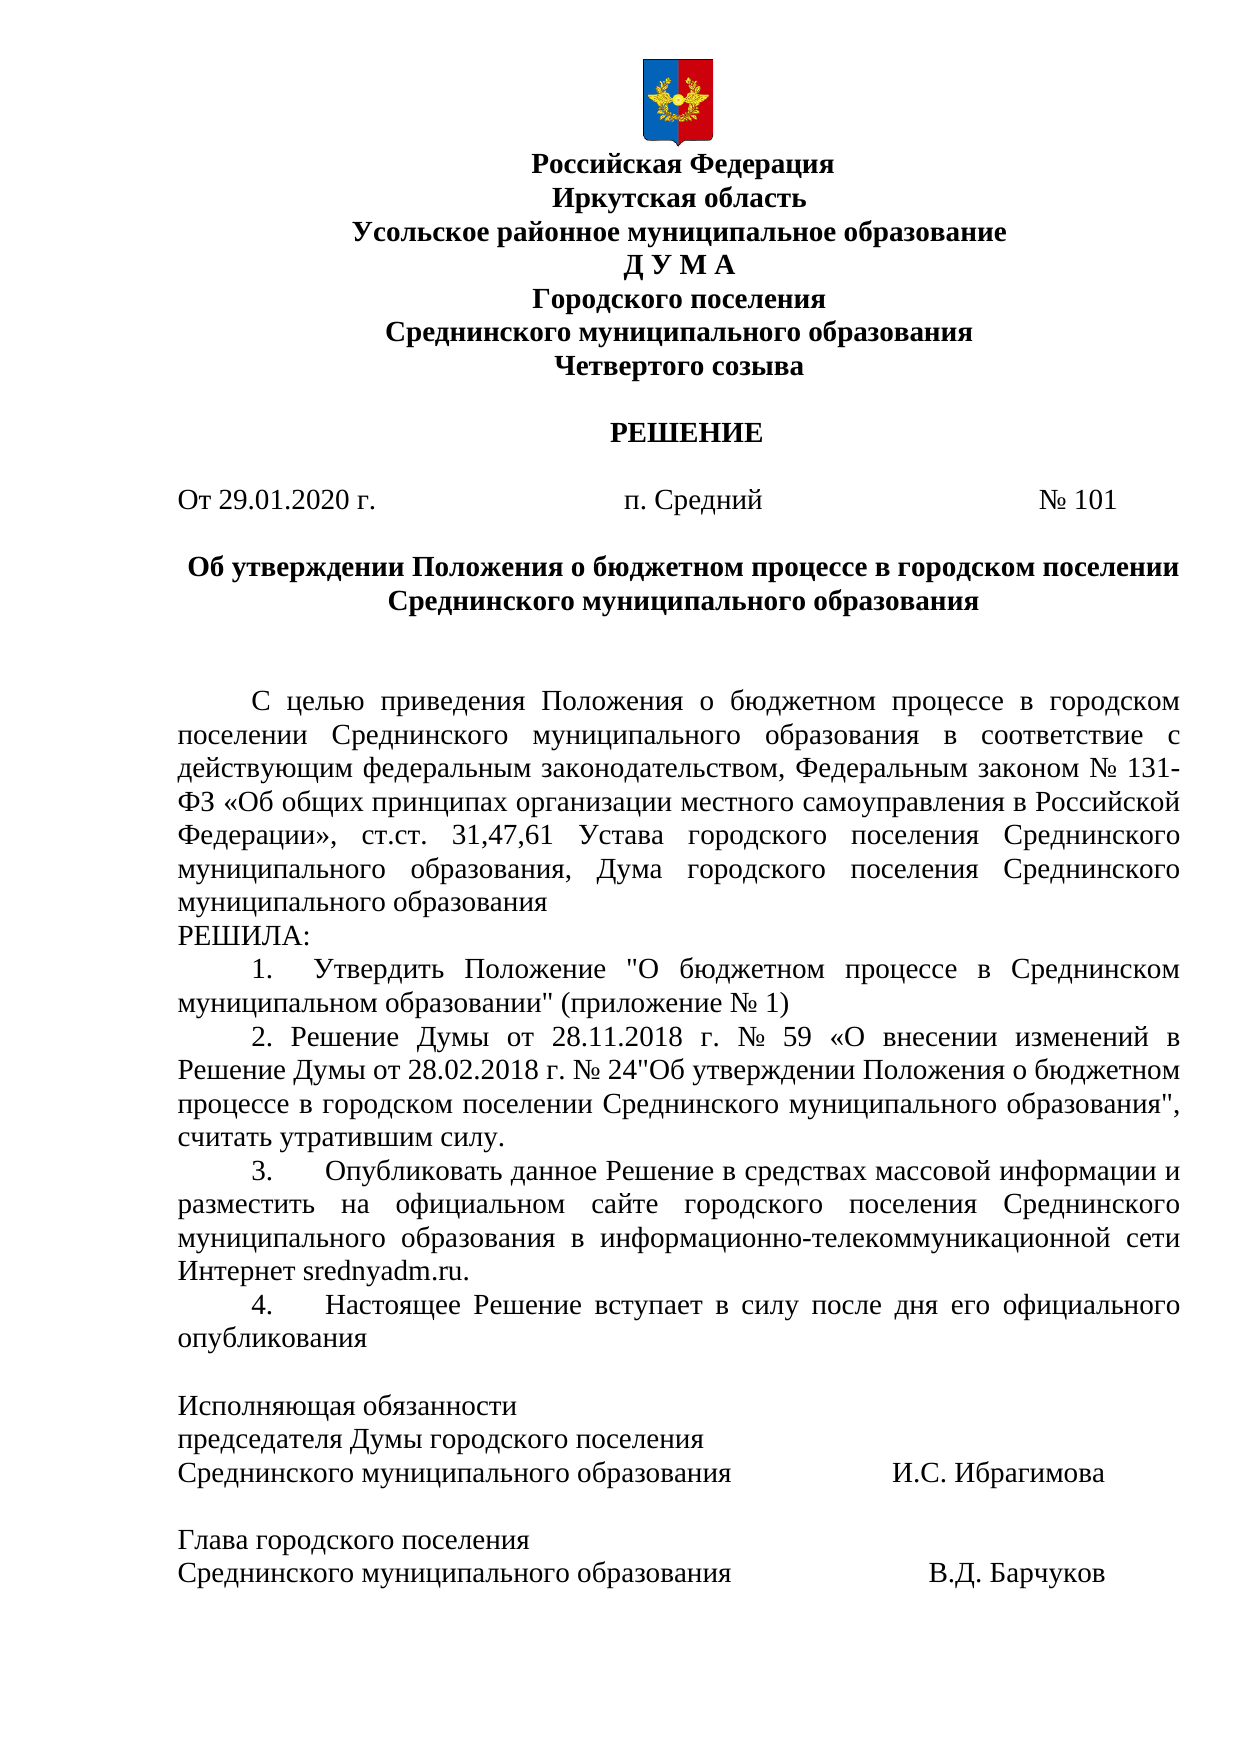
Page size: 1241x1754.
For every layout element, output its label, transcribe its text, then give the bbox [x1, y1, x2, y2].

text Об утверждении Положения о бюджетном процессе в городском поселении Среднинского муниципального образования [177, 549, 1189, 616]
text Д У М А [177, 247, 1181, 281]
text Усольское районное муниципальное образование [177, 214, 1181, 247]
text Городского поселения [177, 281, 1181, 314]
text Среднинского муниципального образования [177, 314, 1181, 348]
picture [642, 59, 715, 147]
text Иркутская область [177, 180, 1181, 214]
text Исполняющая обязанности [177, 1388, 1181, 1421]
text 4. Настоящее Решение вступает в силу после дня его официального опубликования [177, 1287, 1181, 1354]
text РЕШИЛА: [177, 918, 1181, 952]
text От 29.01.2020 г. п. Средний № 101 [177, 482, 1181, 516]
text 2. Решение Думы от 28.11.2018 г. № 59 «О внесении изменений в Решение Думы от 28.02.2018 г. № 24"Об утверждении Положения о бюджетном процессе в городском поселении Среднинского муниципального образования", считать утратившим силу. [177, 1019, 1181, 1153]
text C целью приведения Положения о бюджетном процессе в городском поселении Среднинского муниципального образования в соответствие с действующим федеральным законодательством, Федеральным законом № 131-ФЗ «Об общих принципах организации местного самоуправления в Российской Федерации», ст.ст. 31,47,61 Устава городского поселения Среднинского муниципального образования, Дума городского поселения Среднинского муниципального образования [177, 683, 1181, 918]
text Четвертого созыва [177, 348, 1181, 381]
text 3. Опубликовать данное Решение в средствах массовой информации и разместить на официальном сайте городского поселения Среднинского муниципального образования в информационно-телекоммуникационной сети Интернет srednyadm.ru. [177, 1153, 1181, 1287]
text Среднинского муниципального образования И.С. Ибрагимова [177, 1455, 1181, 1488]
text председателя Думы городского поселения [177, 1421, 1181, 1455]
text РЕШЕНИЕ [177, 415, 1181, 448]
text Российская Федерация [177, 59, 1181, 180]
text 1. Утвердить Положение "О бюджетном процессе в Среднинском муниципальном образовании" (приложение № 1) [177, 952, 1181, 1019]
text Глава городского поселения [177, 1522, 1181, 1555]
text Среднинского муниципального образования В.Д. Барчуков [177, 1555, 1181, 1589]
